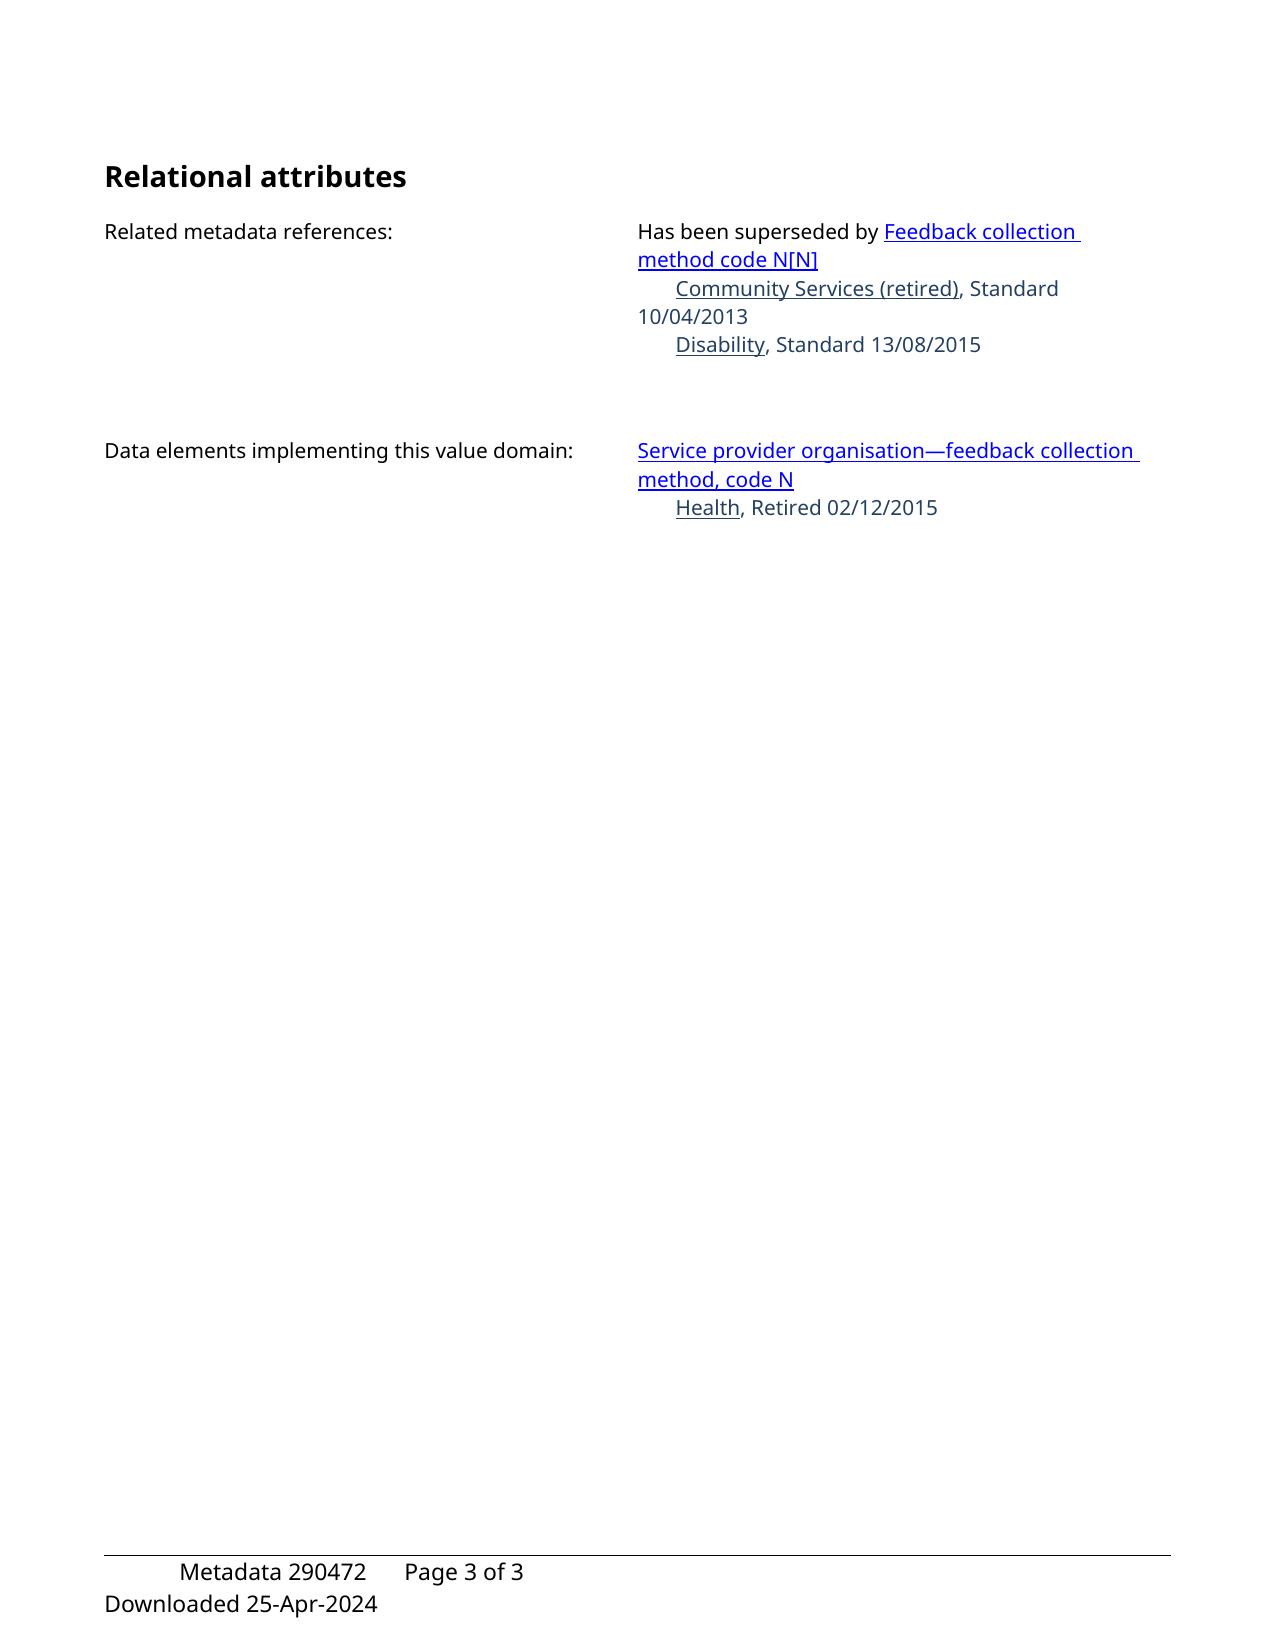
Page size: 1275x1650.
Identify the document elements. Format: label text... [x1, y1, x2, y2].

table_cell Has been superseded by Feedback collection method code N[N] Community Services (retired), Standard 10/04/2013 Disability, Standard 13/08/2015 [626, 206, 1159, 426]
table_cell Related metadata references: [93, 206, 626, 426]
table_header Relational attributes [93, 110, 1159, 206]
table_cell Data elements implementing this value domain: [93, 426, 626, 589]
table_cell Service provider organisation—feedback collection method, code N Health, Retired 02/12/2015 [626, 426, 1159, 589]
